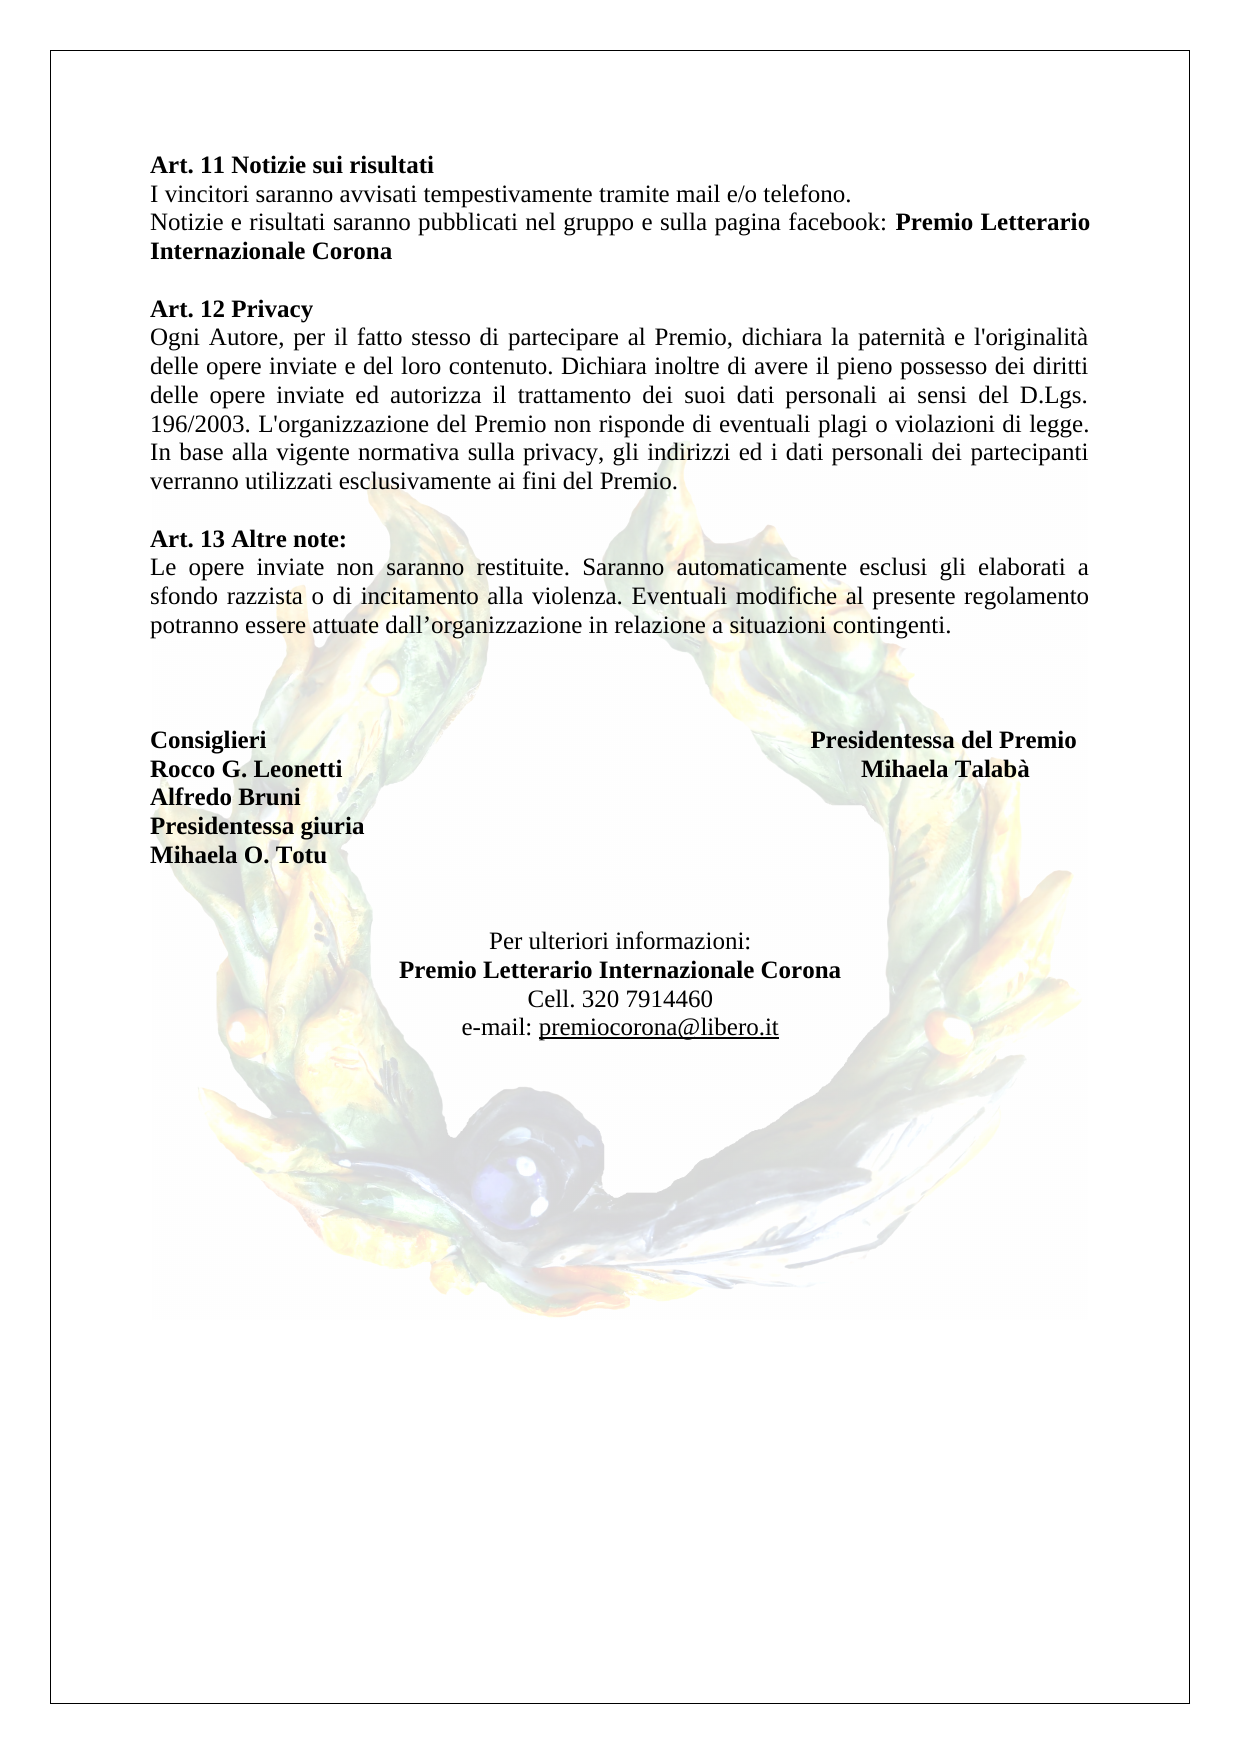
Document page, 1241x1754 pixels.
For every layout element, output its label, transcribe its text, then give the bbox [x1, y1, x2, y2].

text Premio Letterario Internazionale Corona [150, 955, 1090, 984]
text Art. 11 Notizie sui risultati [150, 150, 1090, 179]
text Ogni Autore, per il fatto stesso di partecipare al Premio, dichiara la paternità e l'originalità delle opere inviate e del loro contenuto. Dichiara inoltre di avere il pieno possesso dei diritti delle opere inviate ed autorizza il trattamento dei suoi dati personali ai sensi del D.Lgs. 196/2003. L'organizzazione del Premio non risponde di eventuali plagi o violazioni di legge. In base alla vigente normativa sulla privacy, gli indirizzi ed i dati personali dei partecipanti verranno utilizzati esclusivamente ai fini del Premio. [150, 322, 1090, 495]
text Rocco G. Leonetti Mihaela Talabà [150, 754, 1090, 782]
text Consiglieri Presidentessa del Premio [150, 725, 1090, 754]
text Cell. 320 7914460 [150, 984, 1090, 1012]
text Notizie e risultati saranno pubblicati nel gruppo e sulla pagina facebook: Premio Letterario Internazionale Corona [150, 207, 1090, 265]
text I vincitori saranno avvisati tempestivamente tramite mail e/o telefono. [150, 179, 1090, 207]
text e-mail: premiocorona@libero.it [150, 1012, 1090, 1041]
text Art. 12 Privacy [150, 294, 1090, 322]
text Alfredo Bruni Presidentessa giuria Mihaela O. Totu [150, 782, 1090, 869]
text Le opere inviate non saranno restituite. Saranno automaticamente esclusi gli elaborati a sfondo razzista o di incitamento alla violenza. Eventuali modifiche al presente regolamento potranno essere attuate dall’organizzazione in relazione a situazioni contingenti. [150, 552, 1090, 639]
text Art. 13 Altre note: [150, 524, 1090, 552]
text Per ulteriori informazioni: [150, 926, 1090, 955]
